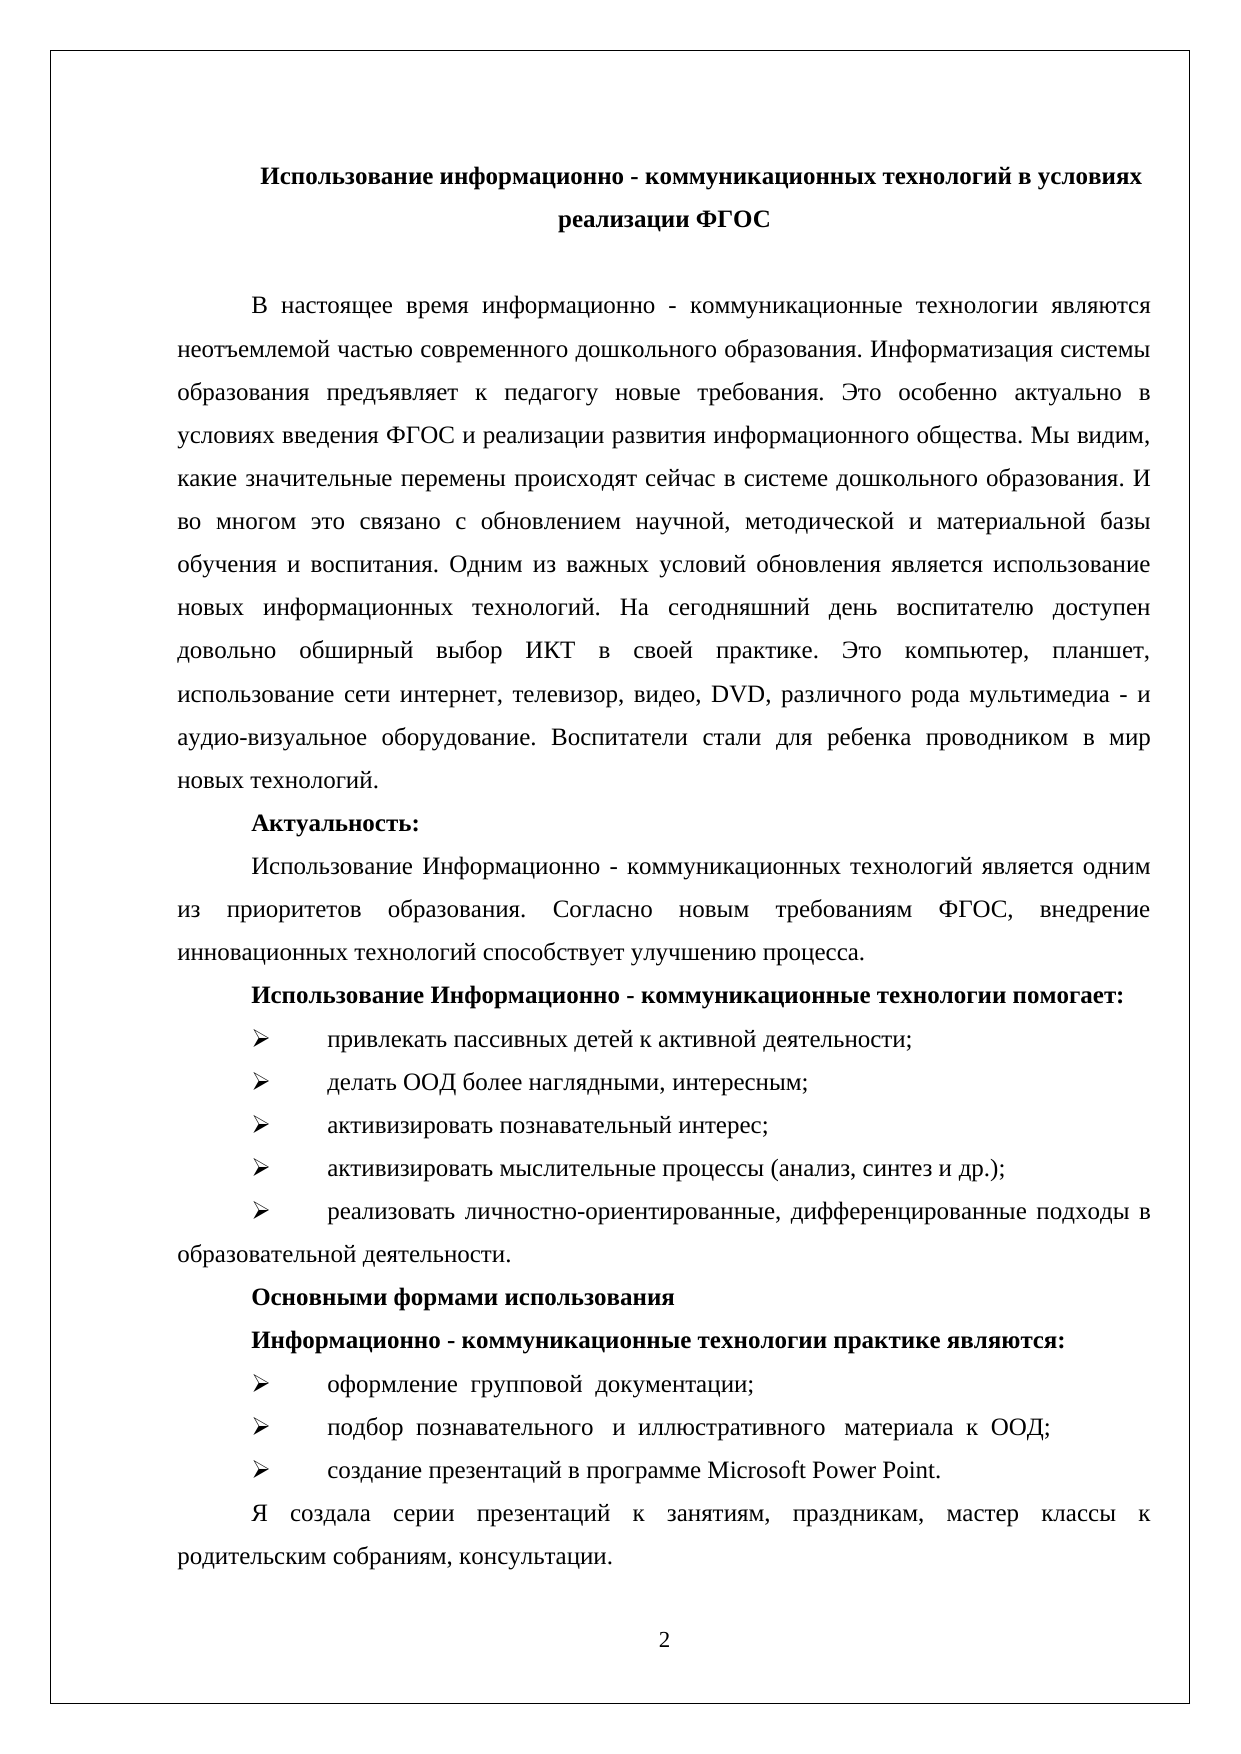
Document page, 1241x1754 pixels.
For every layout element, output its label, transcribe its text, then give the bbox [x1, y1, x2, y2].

text Использование Информационно - коммуникационные технологии помогает: [177, 981, 1152, 1009]
text В настоящее время информационно - коммуникационные технологии являются неотъемлемой частью современного дошкольного образования. Информатизация системы образования предъявляет к педагогу новые требования. Это особенно актуально в условиях введения ФГОС и реализации развития информационного общества. Мы видим, какие значительные перемены происходят сейчас в системе дошкольного образования. И во многом это связано с обновлением научной, методической и материальной базы обучения и воспитания. Одним из важных условий обновления является использование новых информационных технологий. На сегодняшний день воспитателю доступен довольно обширный выбор ИКТ в своей практике. Это компьютер, планшет, использование сети интернет, телевизор, видео, DVD, различного рода мультимедиа - и аудио-визуальное оборудование. Воспитатели стали для ребенка проводником в мир новых технологий. [177, 291, 1152, 794]
text Основными формами использования [177, 1282, 1152, 1311]
list привлекать пассивных детей к активной деятельности; [177, 1024, 1152, 1052]
list подбор познавательного и иллюстративного материала к ООД; [177, 1412, 1152, 1441]
subtitle Использование информационно - коммуникационных технологий в условиях реализации ФГОС [177, 161, 1152, 233]
text Информационно - коммуникационные технологии практике являются: [177, 1326, 1152, 1354]
list оформление групповой документации; [177, 1369, 1152, 1397]
list создание презентаций в программе Microsoft Рower Рoint. [177, 1455, 1152, 1484]
list активизировать мыслительные процессы (анализ, синтез и др.); [177, 1153, 1152, 1182]
list делать ООД более наглядными, интересным; [177, 1067, 1152, 1096]
list реализовать личностно-ориентированные, дифференцированные подходы в образовательной деятельности. [177, 1196, 1152, 1268]
subtitle Актуальность: [177, 808, 1152, 837]
text Я создала серии презентаций к занятиям, праздникам, мастер классы к родительским собраниям, консультации. [177, 1498, 1152, 1570]
text Использование Информационно - коммуникационных технологий является одним из приоритетов образования. Согласно новым требованиям ФГОС, внедрение инновационных технологий способствует улучшению процесса. [177, 851, 1152, 966]
list активизировать познавательный интерес; [177, 1110, 1152, 1139]
